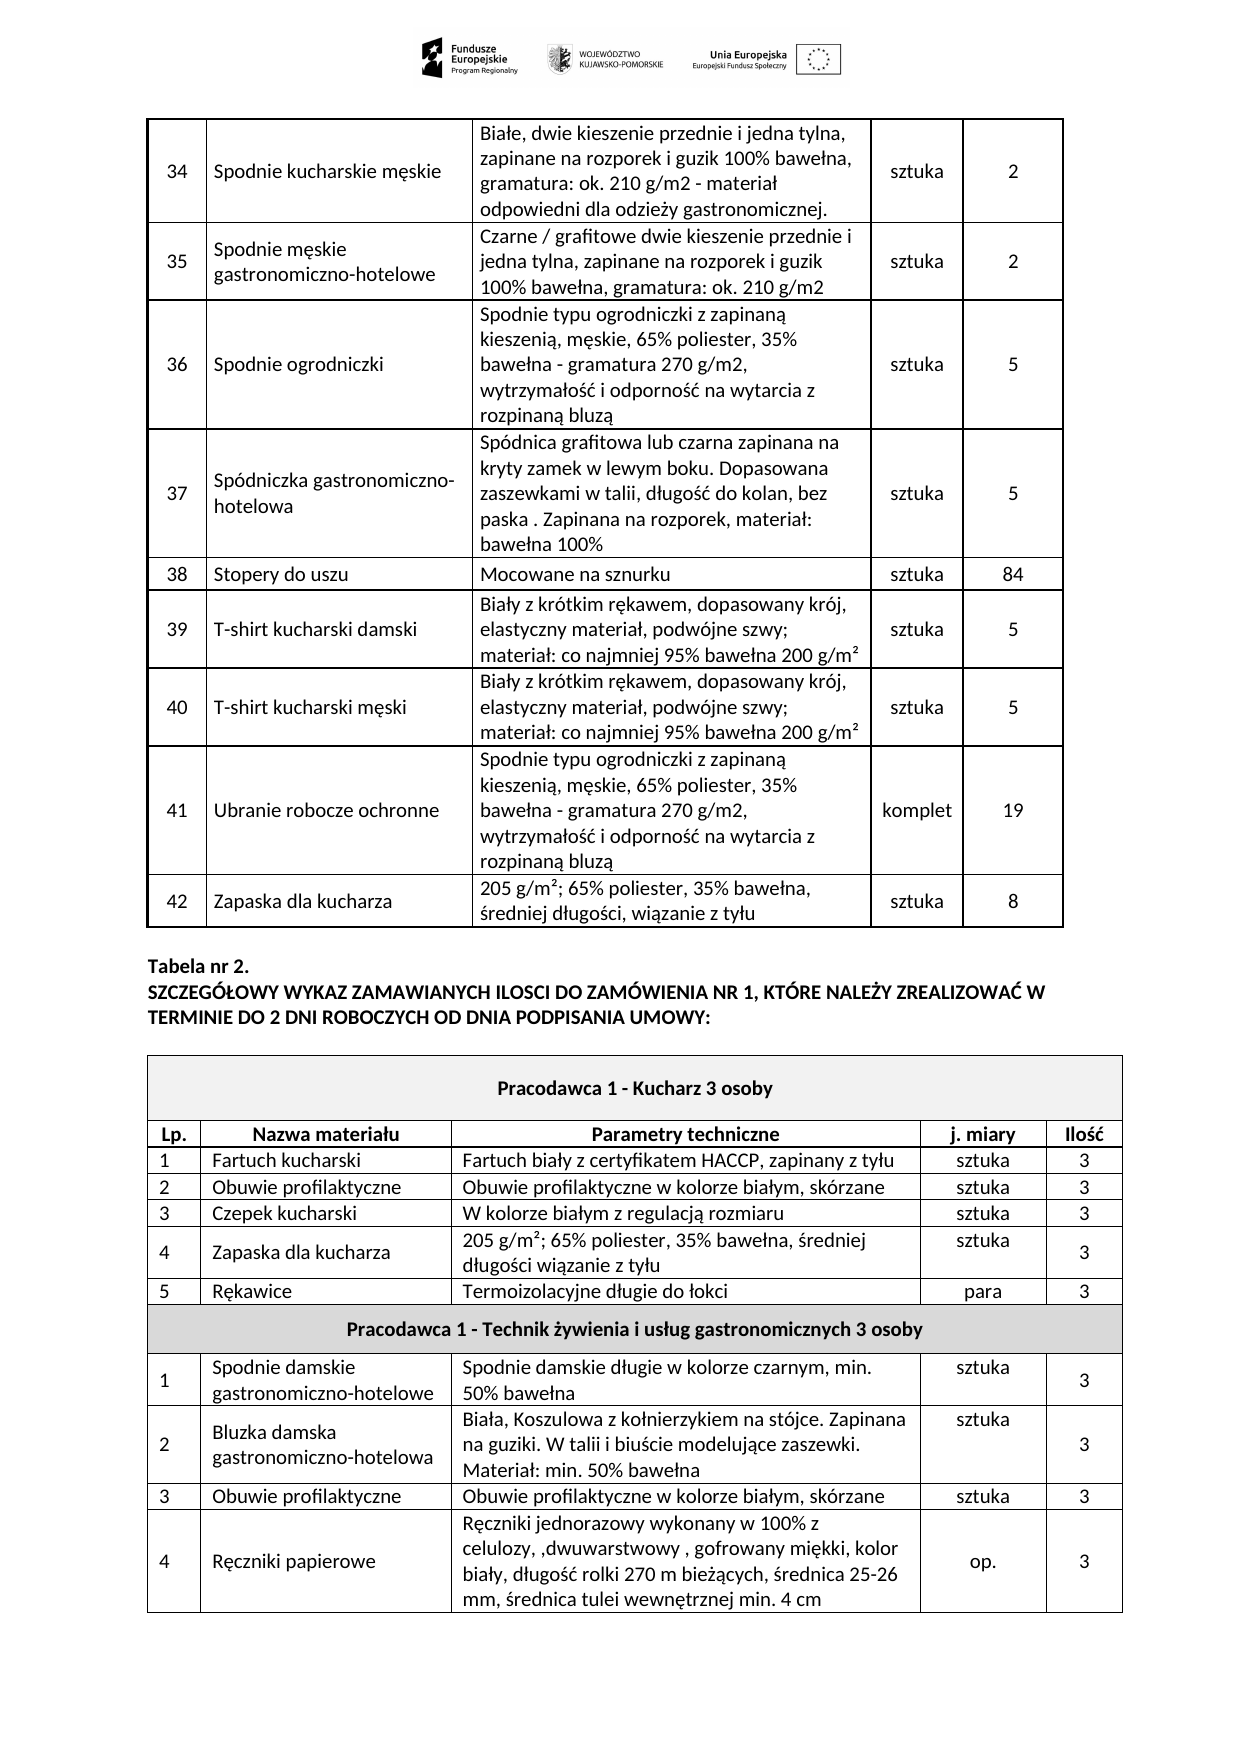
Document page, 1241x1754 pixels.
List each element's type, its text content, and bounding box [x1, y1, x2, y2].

table_cell 36 [149, 301, 206, 428]
table_cell 19 [964, 747, 1062, 874]
table_cell 2 [964, 120, 1062, 221]
table_cell Ubranie robocze ochronne [207, 747, 472, 874]
table_cell Stopery do uszu [207, 558, 472, 589]
table_cell Fartuch kucharski [201, 1148, 451, 1173]
table_cell 3 [1047, 1148, 1122, 1173]
table_cell sztuka [872, 301, 962, 428]
table_cell 41 [149, 747, 206, 874]
table_cell sztuka [872, 430, 962, 557]
table_cell W kolorze białym z regulacją rozmiaru [452, 1200, 920, 1226]
table_cell T-shirt kucharski damski [207, 591, 472, 667]
table_cell sztuka [872, 120, 962, 221]
table_cell Biały z krótkim rękawem, dopasowany krój, elastyczny materiał, podwójne szwy; materiał: co najmniej 95% bawełna 200 g/m² [473, 591, 870, 667]
table_cell Spodnie typu ogrodniczki z zapinaną kieszenią, męskie, 65% poliester, 35% bawełna - gramatura 270 g/m2, wytrzymałość i odporność na wytarcia z rozpinaną bluzą [473, 301, 870, 428]
table_cell 5 [964, 669, 1062, 745]
table_cell Rękawice [201, 1279, 451, 1304]
table_cell Nazwa materiału [201, 1121, 451, 1146]
table_cell sztuka [921, 1200, 1046, 1226]
table_cell sztuka [921, 1227, 1046, 1278]
table_cell Lp. [148, 1121, 200, 1146]
table_cell Mocowane na sznurku [473, 558, 870, 589]
table_cell Parametry techniczne [452, 1121, 920, 1146]
table_header Pracodawca 1 - Kucharz 3 osoby [148, 1056, 1122, 1120]
table_cell Zapaska dla kucharza [207, 875, 472, 926]
table_cell Biała, Koszulowa z kołnierzykiem na stójce. Zapinana na guziki. W talii i biuście modelujące zaszewki. Materiał: min. 50% bawełna [452, 1406, 920, 1482]
table_cell Termoizolacyjne długie do łokci [452, 1279, 920, 1304]
table_cell 40 [149, 669, 206, 745]
table_cell komplet [872, 747, 962, 874]
table_cell 1 [148, 1354, 200, 1405]
table_cell sztuka [921, 1148, 1046, 1173]
table_cell 2 [148, 1174, 200, 1199]
table_cell Zapaska dla kucharza [201, 1227, 451, 1278]
table_cell 5 [964, 430, 1062, 557]
table_cell Obuwie profilaktyczne [201, 1174, 451, 1199]
table_cell sztuka [921, 1174, 1046, 1199]
table_cell sztuka [872, 591, 962, 667]
table_cell 42 [149, 875, 206, 926]
table_cell op. [921, 1510, 1046, 1612]
table_cell j. miary [921, 1121, 1046, 1146]
table_cell 205 g/m²; 65% poliester, 35% bawełna, średniej długości wiązanie z tyłu [452, 1227, 920, 1278]
table_cell Spodnie kucharskie męskie [207, 120, 472, 221]
table_cell sztuka [921, 1406, 1046, 1482]
table_cell Obuwie profilaktyczne [201, 1484, 451, 1509]
table_cell 3 [148, 1200, 200, 1226]
text Tabela nr 2. [148, 953, 1093, 979]
table_cell 2 [148, 1406, 200, 1482]
table_cell 38 [149, 558, 206, 589]
table_cell Ręczniki jednorazowy wykonany w 100% z celulozy, ,dwuwarstwowy , gofrowany miękki, kolor biały, długość rolki 270 m bieżących, średnica 25-26 mm, średnica tulei wewnętrznej min. 4 cm [452, 1510, 920, 1612]
table_cell Pracodawca 1 - Technik żywienia i usług gastronomicznych 3 osoby [148, 1305, 1122, 1353]
table_cell sztuka [921, 1354, 1046, 1405]
table_cell 5 [964, 591, 1062, 667]
table_cell Bluzka damska gastronomiczno-hotelowa [201, 1406, 451, 1482]
table_cell sztuka [872, 669, 962, 745]
table_cell 3 [1047, 1227, 1122, 1278]
table_cell 8 [964, 875, 1062, 926]
table_cell Obuwie profilaktyczne w kolorze białym, skórzane [452, 1484, 920, 1509]
table_cell 34 [149, 120, 206, 221]
table_cell 4 [148, 1510, 200, 1612]
table_cell Spodnie męskie gastronomiczno-hotelowe [207, 223, 472, 299]
table_cell 84 [964, 558, 1062, 589]
table_cell 5 [964, 301, 1062, 428]
table_cell sztuka [921, 1484, 1046, 1509]
table_cell Czarne / grafitowe dwie kieszenie przednie i jedna tylna, zapinane na rozporek i guzik 100% bawełna, gramatura: ok. 210 g/m2 [473, 223, 870, 299]
table_cell 3 [1047, 1200, 1122, 1226]
table_cell Obuwie profilaktyczne w kolorze białym, skórzane [452, 1174, 920, 1199]
table_cell Spódnica grafitowa lub czarna zapinana na kryty zamek w lewym boku. Dopasowana zaszewkami w talii, długość do kolan, bez paska . Zapinana na rozporek, materiał: bawełna 100% [473, 430, 870, 557]
table_cell Ilość [1047, 1121, 1122, 1146]
table_cell 3 [1047, 1279, 1122, 1304]
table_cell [473, 120, 870, 221]
table_cell sztuka [872, 558, 962, 589]
table_cell Spodnie ogrodniczki [207, 301, 472, 428]
table_cell 3 [1047, 1484, 1122, 1509]
table_cell Spodnie damskie gastronomiczno-hotelowe [201, 1354, 451, 1405]
table_cell 5 [148, 1279, 200, 1304]
table_cell 1 [148, 1148, 200, 1173]
table_cell 2 [964, 223, 1062, 299]
table_cell 35 [149, 223, 206, 299]
table_cell sztuka [872, 875, 962, 926]
table_cell 3 [1047, 1406, 1122, 1482]
table_cell 37 [149, 430, 206, 557]
table_cell Spódniczka gastronomiczno-hotelowa [207, 430, 472, 557]
table_cell sztuka [872, 223, 962, 299]
table_cell 205 g/m²; 65% poliester, 35% bawełna, średniej długości, wiązanie z tyłu [473, 875, 870, 926]
table_cell Ręczniki papierowe [201, 1510, 451, 1612]
table_cell Czepek kucharski [201, 1200, 451, 1226]
table_cell Spodnie typu ogrodniczki z zapinaną kieszenią, męskie, 65% poliester, 35% bawełna - gramatura 270 g/m2, wytrzymałość i odporność na wytarcia z rozpinaną bluzą [473, 747, 870, 874]
table_cell 3 [1047, 1354, 1122, 1405]
table_cell para [921, 1279, 1046, 1304]
table_cell 39 [149, 591, 206, 667]
table_cell Biały z krótkim rękawem, dopasowany krój, elastyczny materiał, podwójne szwy; materiał: co najmniej 95% bawełna 200 g/m² [473, 669, 870, 745]
text SZCZEGÓŁOWY WYKAZ ZAMAWIANYCH ILOSCI DO ZAMÓWIENIA NR 1, KTÓRE NALEŻY ZREALIZOWAĆ W TERMINIE DO 2 DNI ROBOCZYCH OD DNIA PODPISANIA UMOWY: [148, 979, 1093, 1030]
picture [412, 27, 850, 88]
table_cell Spodnie damskie długie w kolorze czarnym, min. 50% bawełna [452, 1354, 920, 1405]
table_cell 4 [148, 1227, 200, 1278]
table_cell Fartuch biały z certyfikatem HACCP, zapinany z tyłu [452, 1148, 920, 1173]
table_cell 3 [148, 1484, 200, 1509]
table_cell 3 [1047, 1174, 1122, 1199]
table_cell 3 [1047, 1510, 1122, 1612]
table_cell T-shirt kucharski męski [207, 669, 472, 745]
